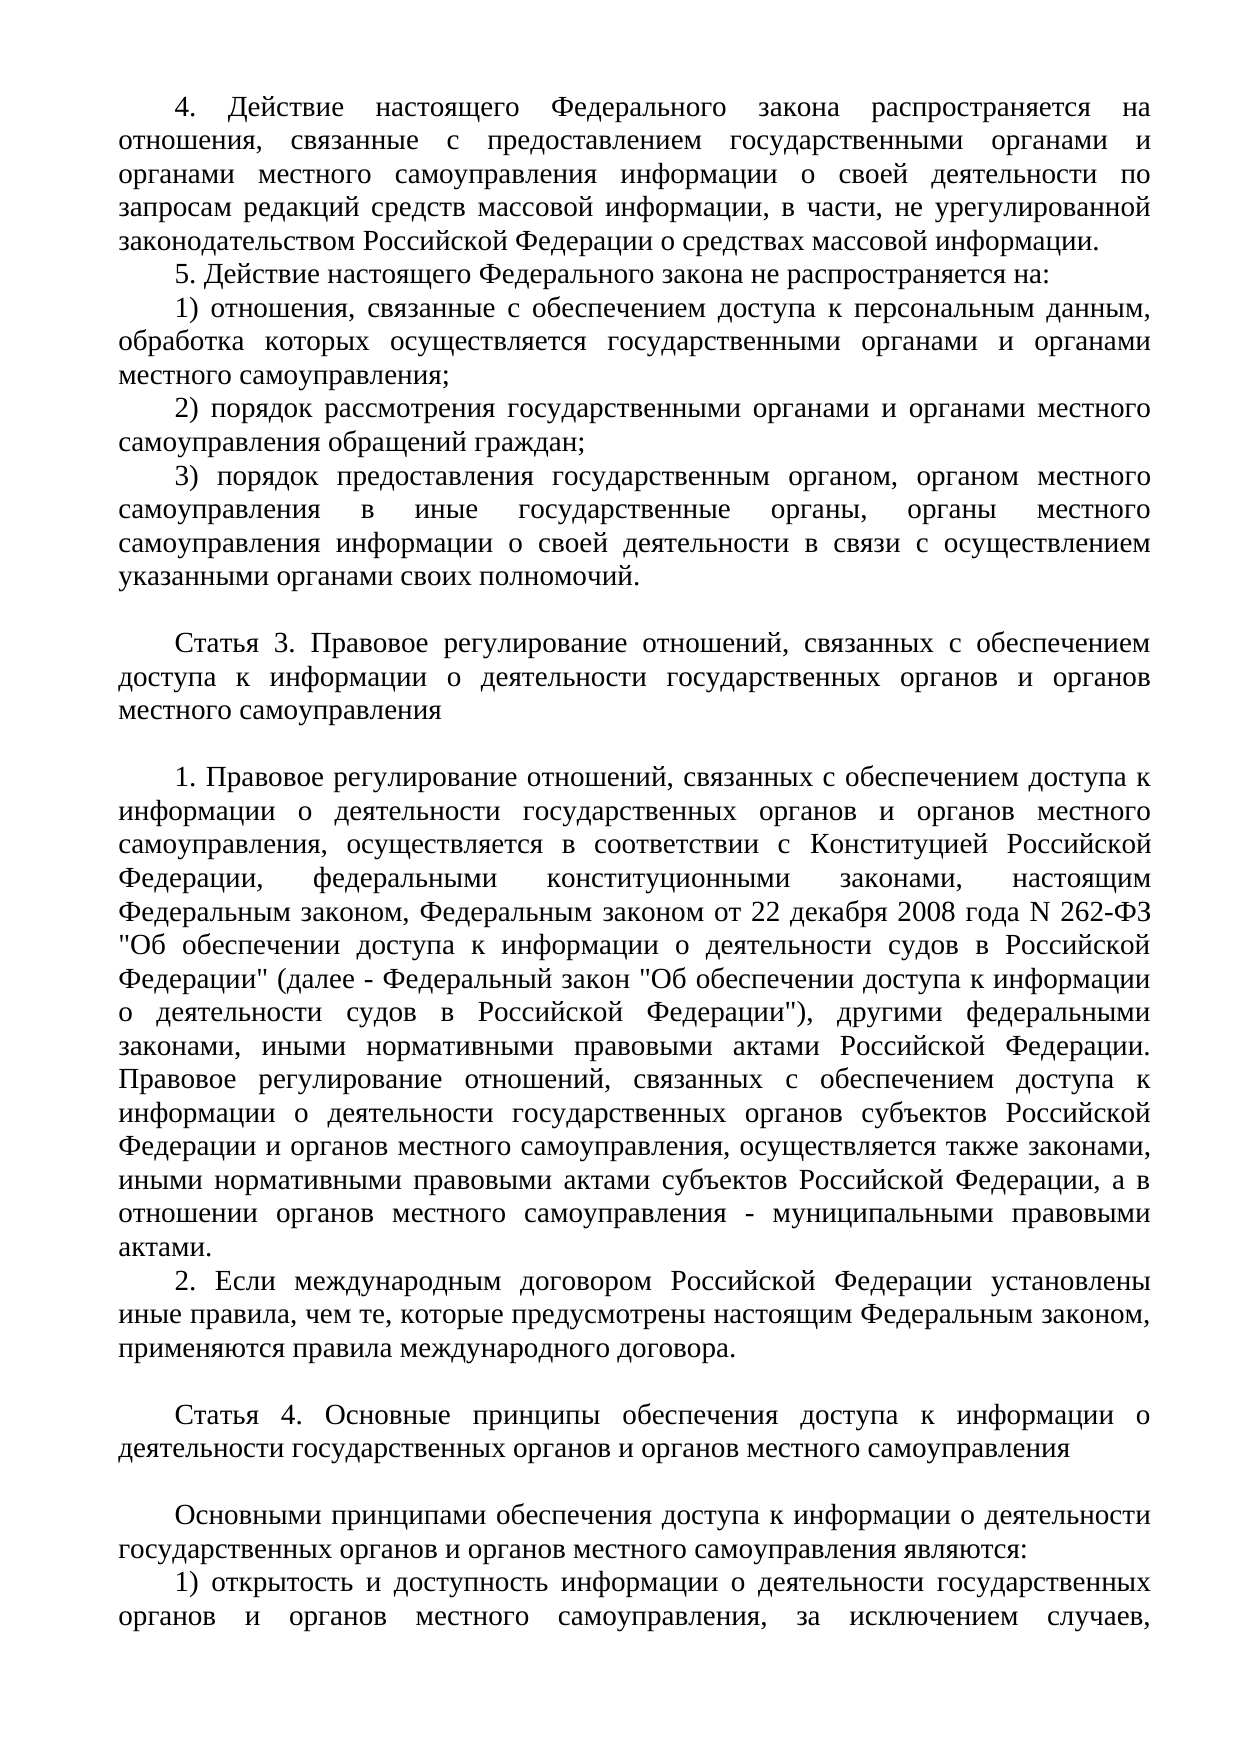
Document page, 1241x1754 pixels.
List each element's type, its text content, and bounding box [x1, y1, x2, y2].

text Основными принципами обеспечения доступа к информации о деятельности государственных органов и органов местного самоуправления являются: [118, 1497, 1152, 1564]
text Статья 3. Правовое регулирование отношений, связанных с обеспечением доступа к информации о деятельности государственных органов и органов местного самоуправления [118, 625, 1152, 726]
text 1. Правовое регулирование отношений, связанных с обеспечением доступа к информации о деятельности государственных органов и органов местного самоуправления, осуществляется в соответствии с Конституцией Российской Федерации, федеральными конституционными законами, настоящим Федеральным законом, Федеральным законом от 22 декабря 2008 года N 262-ФЗ "Об обеспечении доступа к информации о деятельности судов в Российской Федерации" (далее - Федеральный закон "Об обеспечении доступа к информации о деятельности судов в Российской Федерации"), другими федеральными законами, иными нормативными правовыми актами Российской Федерации. Правовое регулирование отношений, связанных с обеспечением доступа к информации о деятельности государственных органов субъектов Российской Федерации и органов местного самоуправления, осуществляется также законами, иными нормативными правовыми актами субъектов Российской Федерации, а в отношении органов местного самоуправления - муниципальными правовыми актами. [118, 759, 1152, 1263]
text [118, 1564, 1152, 1632]
text 3) порядок предоставления государственным органом, органом местного самоуправления в иные государственные органы, органы местного самоуправления информации о своей деятельности в связи с осуществлением указанными органами своих полномочий. [118, 458, 1152, 592]
text 5. Действие настоящего Федерального закона не распространяется на: [118, 256, 1152, 290]
text 1) отношения, связанные с обеспечением доступа к персональным данным, обработка которых осуществляется государственными органами и органами местного самоуправления; [118, 290, 1152, 391]
text Статья 4. Основные принципы обеспечения доступа к информации о деятельности государственных органов и органов местного самоуправления [118, 1397, 1152, 1464]
text 4. Действие настоящего Федерального закона распространяется на отношения, связанные с предоставлением государственными органами и органами местного самоуправления информации о своей деятельности по запросам редакций средств массовой информации, в части, не урегулированной законодательством Российской Федерации о средствах массовой информации. [118, 89, 1152, 256]
text 2. Если международным договором Российской Федерации установлены иные правила, чем те, которые предусмотрены настоящим Федеральным законом, применяются правила международного договора. [118, 1263, 1152, 1363]
text 2) порядок рассмотрения государственными органами и органами местного самоуправления обращений граждан; [118, 391, 1152, 458]
